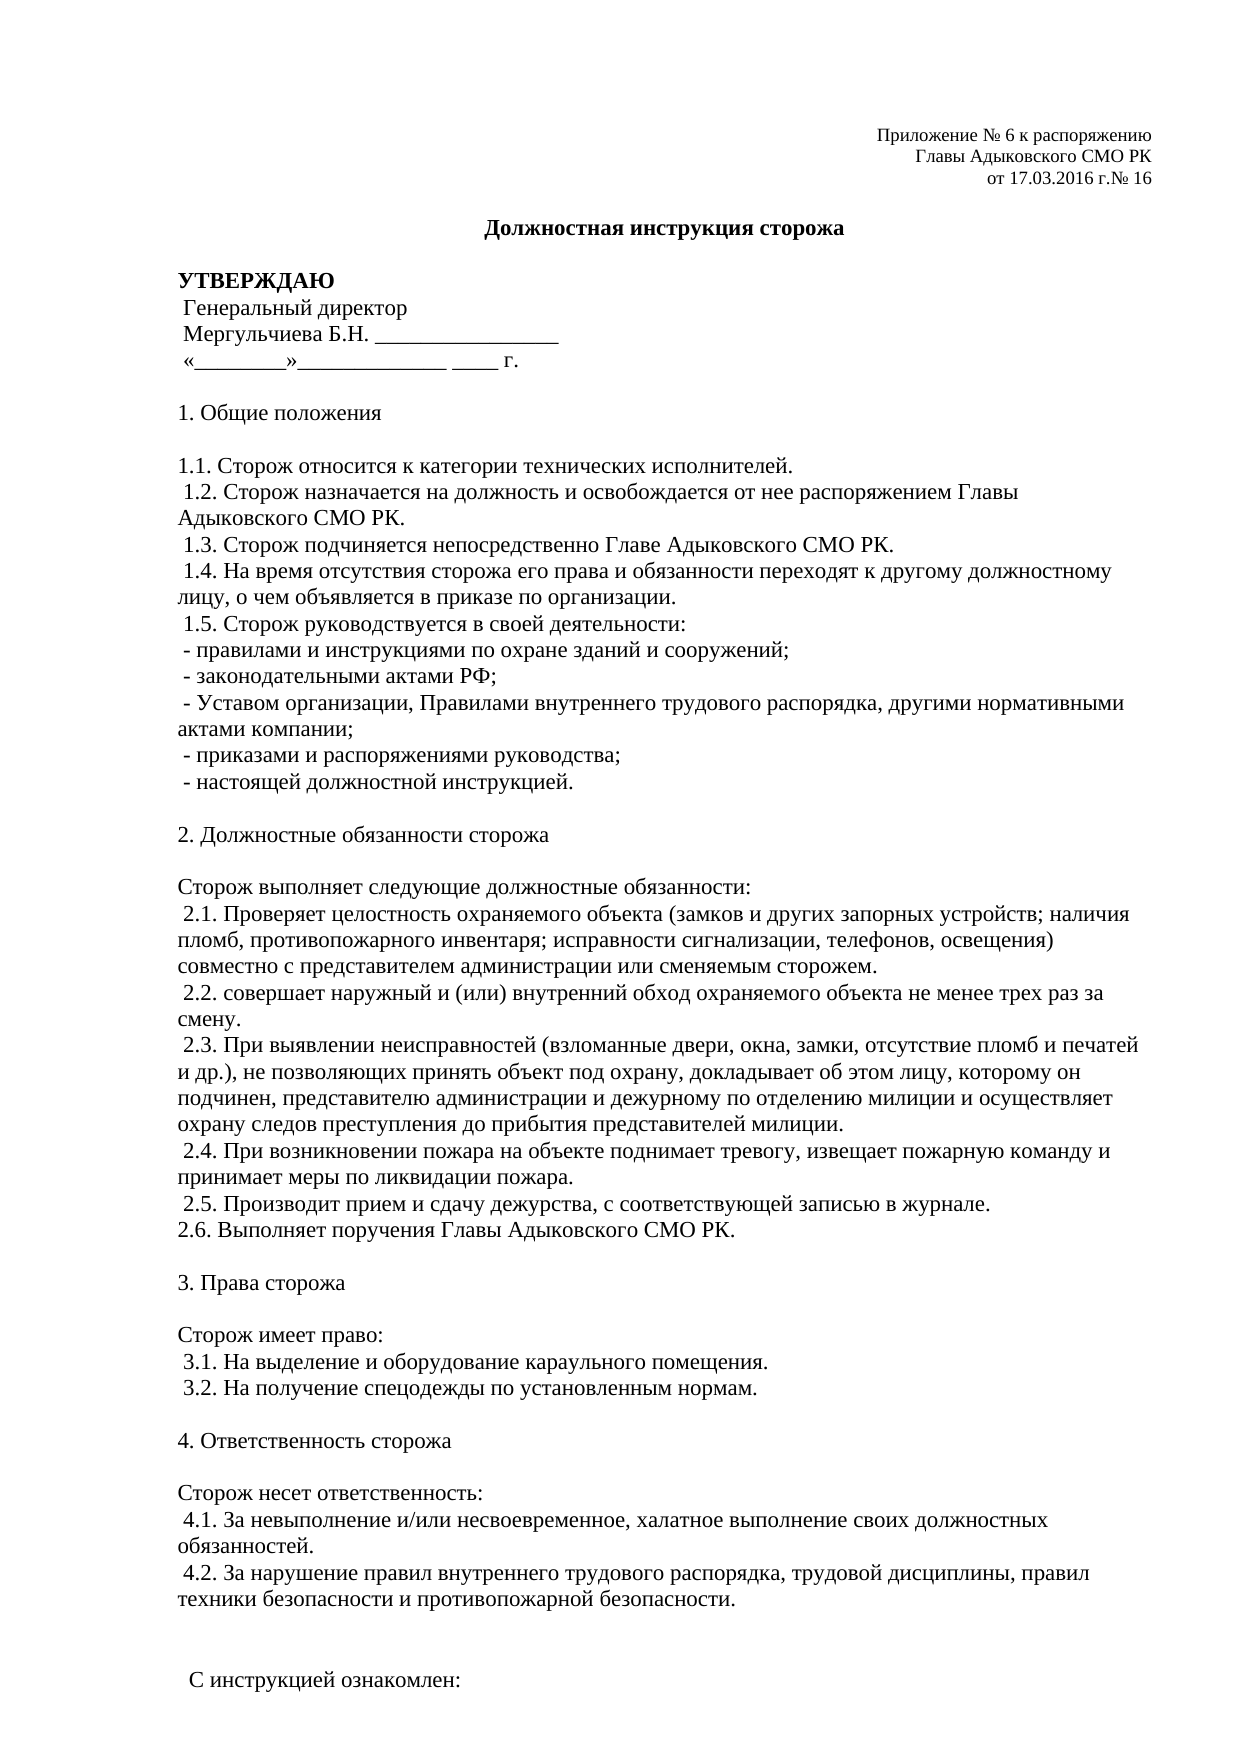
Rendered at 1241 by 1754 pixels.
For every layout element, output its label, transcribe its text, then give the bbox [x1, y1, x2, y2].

text - Уставом организации, Правилами внутреннего трудового распорядка, другими нормативными актами компании; [177, 689, 1152, 742]
text 2.2. совершает наружный и (или) внутренний обход охраняемого объекта не менее трех раз за смену. [177, 979, 1152, 1031]
text 4.2. За нарушение правил внутреннего трудового распорядка, трудовой дисциплины, правил техники безопасности и противопожарной безопасности. [177, 1558, 1152, 1611]
text Приложение № 6 к распоряжению [177, 123, 1152, 145]
text - настоящей должностной инструкцией. [177, 768, 1152, 794]
text 1.2. Сторож назначается на должность и освобождается от нее распоряжением Главы Адыковского СМО РК. [177, 478, 1152, 531]
text Сторож имеет право: [177, 1321, 1152, 1348]
text 2.3. При выявлении неисправностей (взломанные двери, окна, замки, отсутствие пломб и печатей и др.), не позволяющих принять объект под охрану, докладывает об этом лицу, которому он подчинен, представителю администрации и дежурному по отделению милиции и осуществляет охрану следов преступления до прибытия представителей милиции. [177, 1031, 1152, 1137]
text - законодательными актами РФ; [177, 662, 1152, 689]
text 1.3. Сторож подчиняется непосредственно Главе Адыковского СМО РК. [177, 531, 1152, 557]
text 2. Должностные обязанности сторожа [177, 821, 1152, 847]
text 3.1. На выделение и оборудование караульного помещения. [177, 1348, 1152, 1374]
text 2.4. При возникновении пожара на объекте поднимает тревогу, извещает пожарную команду и принимает меры по ликвидации пожара. [177, 1137, 1152, 1189]
text 1.1. Сторож относится к категории технических исполнителей. [177, 452, 1152, 478]
text Сторож выполняет следующие должностные обязанности: [177, 873, 1152, 900]
text 1.5. Сторож руководствуется в своей деятельности: [177, 610, 1152, 636]
text 2.6. Выполняет поручения Главы Адыковского СМО РК. [177, 1216, 1152, 1242]
text 1.4. На время отсутствия сторожа его права и обязанности переходят к другому должностному лицу, о чем объявляется в приказе по организации. [177, 557, 1152, 610]
text Сторож несет ответственность: [177, 1479, 1152, 1506]
text 2.1. Проверяет целостность охраняемого объекта (замков и других запорных устройств; наличия пломб, противопожарного инвентаря; исправности сигнализации, телефонов, освещения) совместно с представителем администрации или сменяемым сторожем. [177, 900, 1152, 979]
text 1. Общие положения [177, 399, 1152, 425]
text от 17.03.2016 г.№ 16 [177, 167, 1152, 188]
text С инструкцией ознакомлен: [177, 1666, 1152, 1693]
text 3. Права сторожа [177, 1269, 1152, 1295]
text Должностная инструкция сторожа [177, 214, 1152, 241]
text УТВЕРЖДАЮ [177, 267, 1152, 293]
text 3.2. На получение спецодежды по установленным нормам. [177, 1374, 1152, 1400]
text 4.1. За невыполнение и/или несвоевременное, халатное выполнение своих должностных обязанностей. [177, 1506, 1152, 1558]
text «________»_____________ ____ г. [177, 346, 1152, 373]
text Мергульчиева Б.Н. ________________ [177, 320, 1152, 346]
text Генеральный директор [177, 293, 1152, 320]
text 4. Ответственность сторожа [177, 1427, 1152, 1453]
text Главы Адыковского СМО РК [177, 145, 1152, 167]
text - приказами и распоряжениями руководства; [177, 742, 1152, 768]
text - правилами и инструкциями по охране зданий и сооружений; [177, 636, 1152, 662]
text 2.5. Производит прием и сдачу дежурства, с соответствующей записью в журнале. [177, 1189, 1152, 1216]
